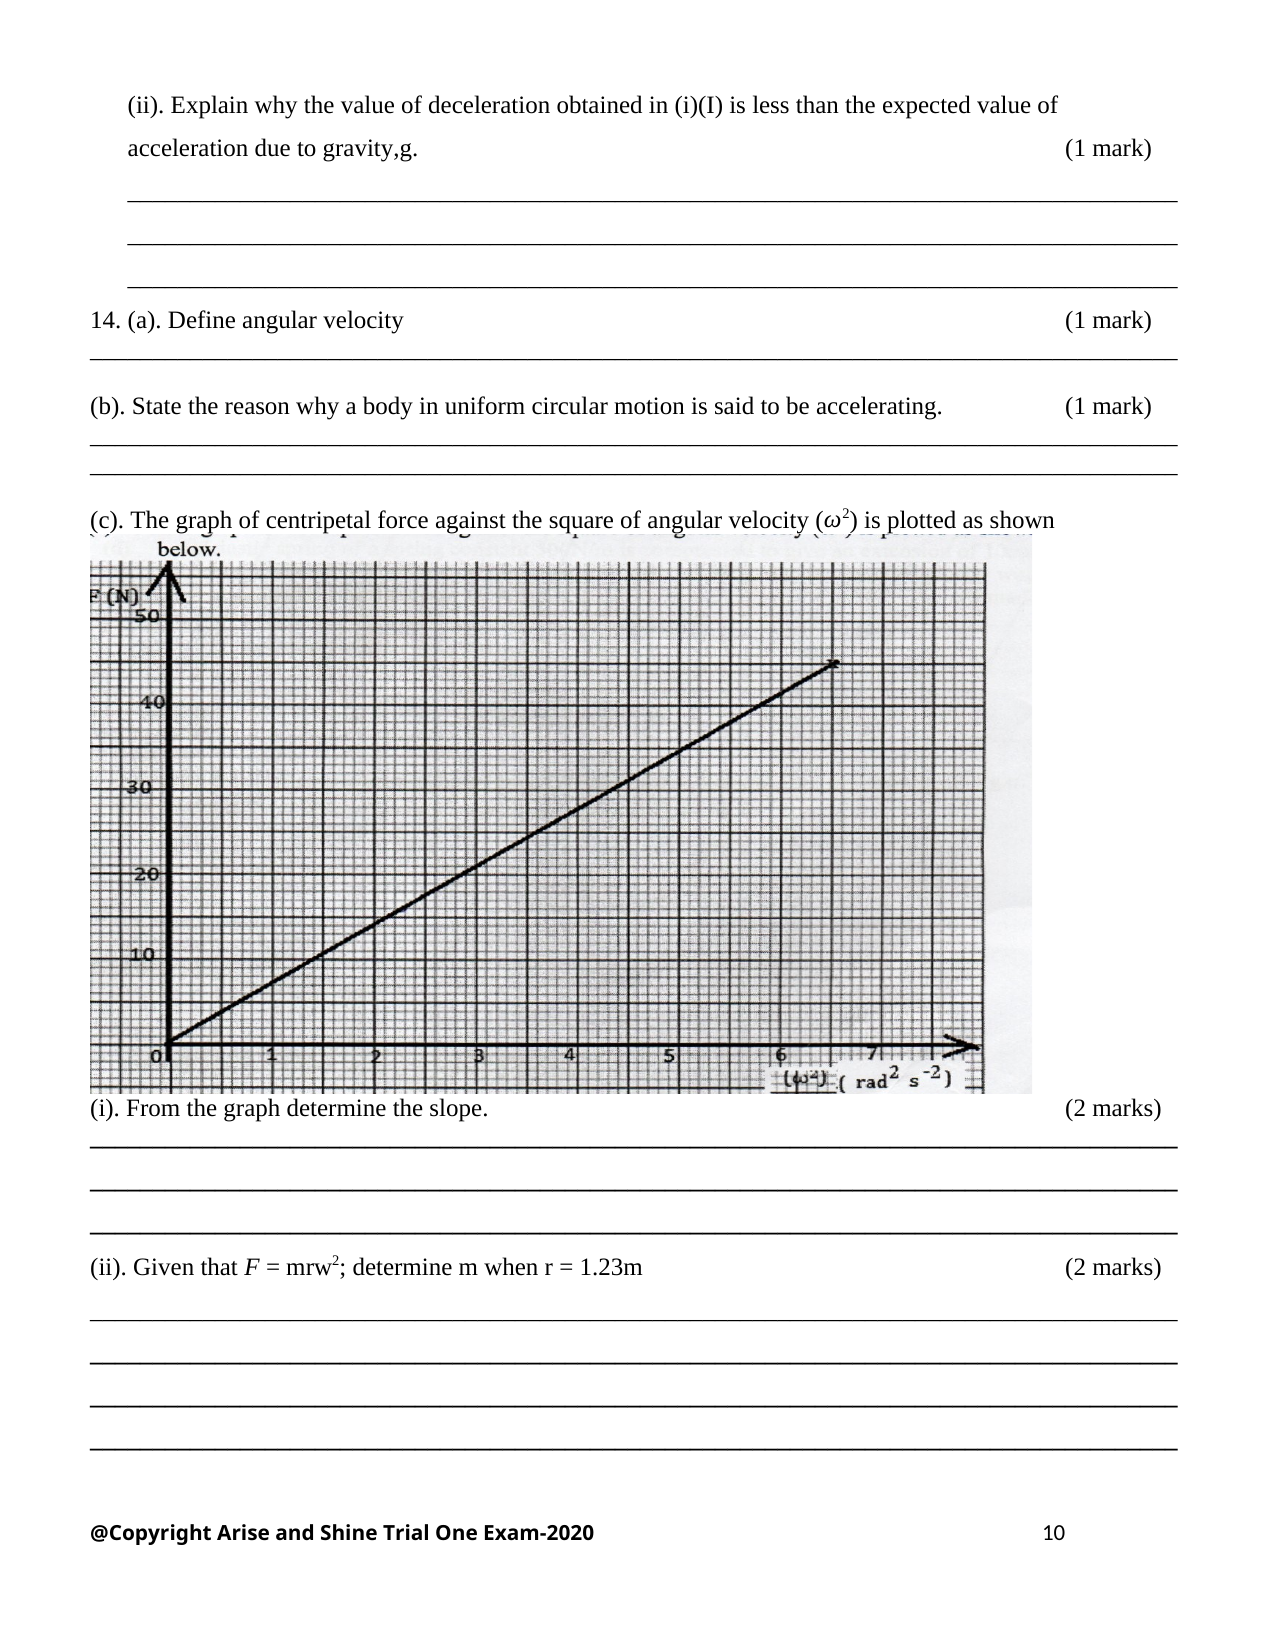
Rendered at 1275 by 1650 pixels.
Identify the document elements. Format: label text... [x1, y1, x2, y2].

text _______________________________________________________________________________________ [90, 334, 1185, 391]
text _____________________________________________________________________________________________________________________________________________________________________________________________________________________________________________________________________ (ii). Given that F = mrw2; determine m when r = 1.23m (2 marks) _______________________________________________________________________________________ _____________________________________________________________________________________________________________________________________________________________________________________________________________________________________________________________________ [90, 1122, 1185, 1495]
picture [90, 534, 1033, 1094]
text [127, 90, 1185, 162]
text (b). State the reason why a body in uniform circular motion is said to be accelerating. (1 mark) [90, 391, 1185, 420]
text (c). The graph of centripetal force against the square of angular velocity (2) is plotted as shown [90, 505, 1185, 534]
text 14. (a). Define angular velocity (1 mark) [90, 306, 1185, 334]
text ________________________________________________________________________________________________________________________________________________________________________ ____________________________________________________________________________________ [127, 176, 1185, 291]
text (i). From the graph determine the slope. (2 marks) [90, 1093, 1185, 1122]
text ______________________________________________________________________________________________________________________________________________________________________________ [90, 420, 1185, 505]
